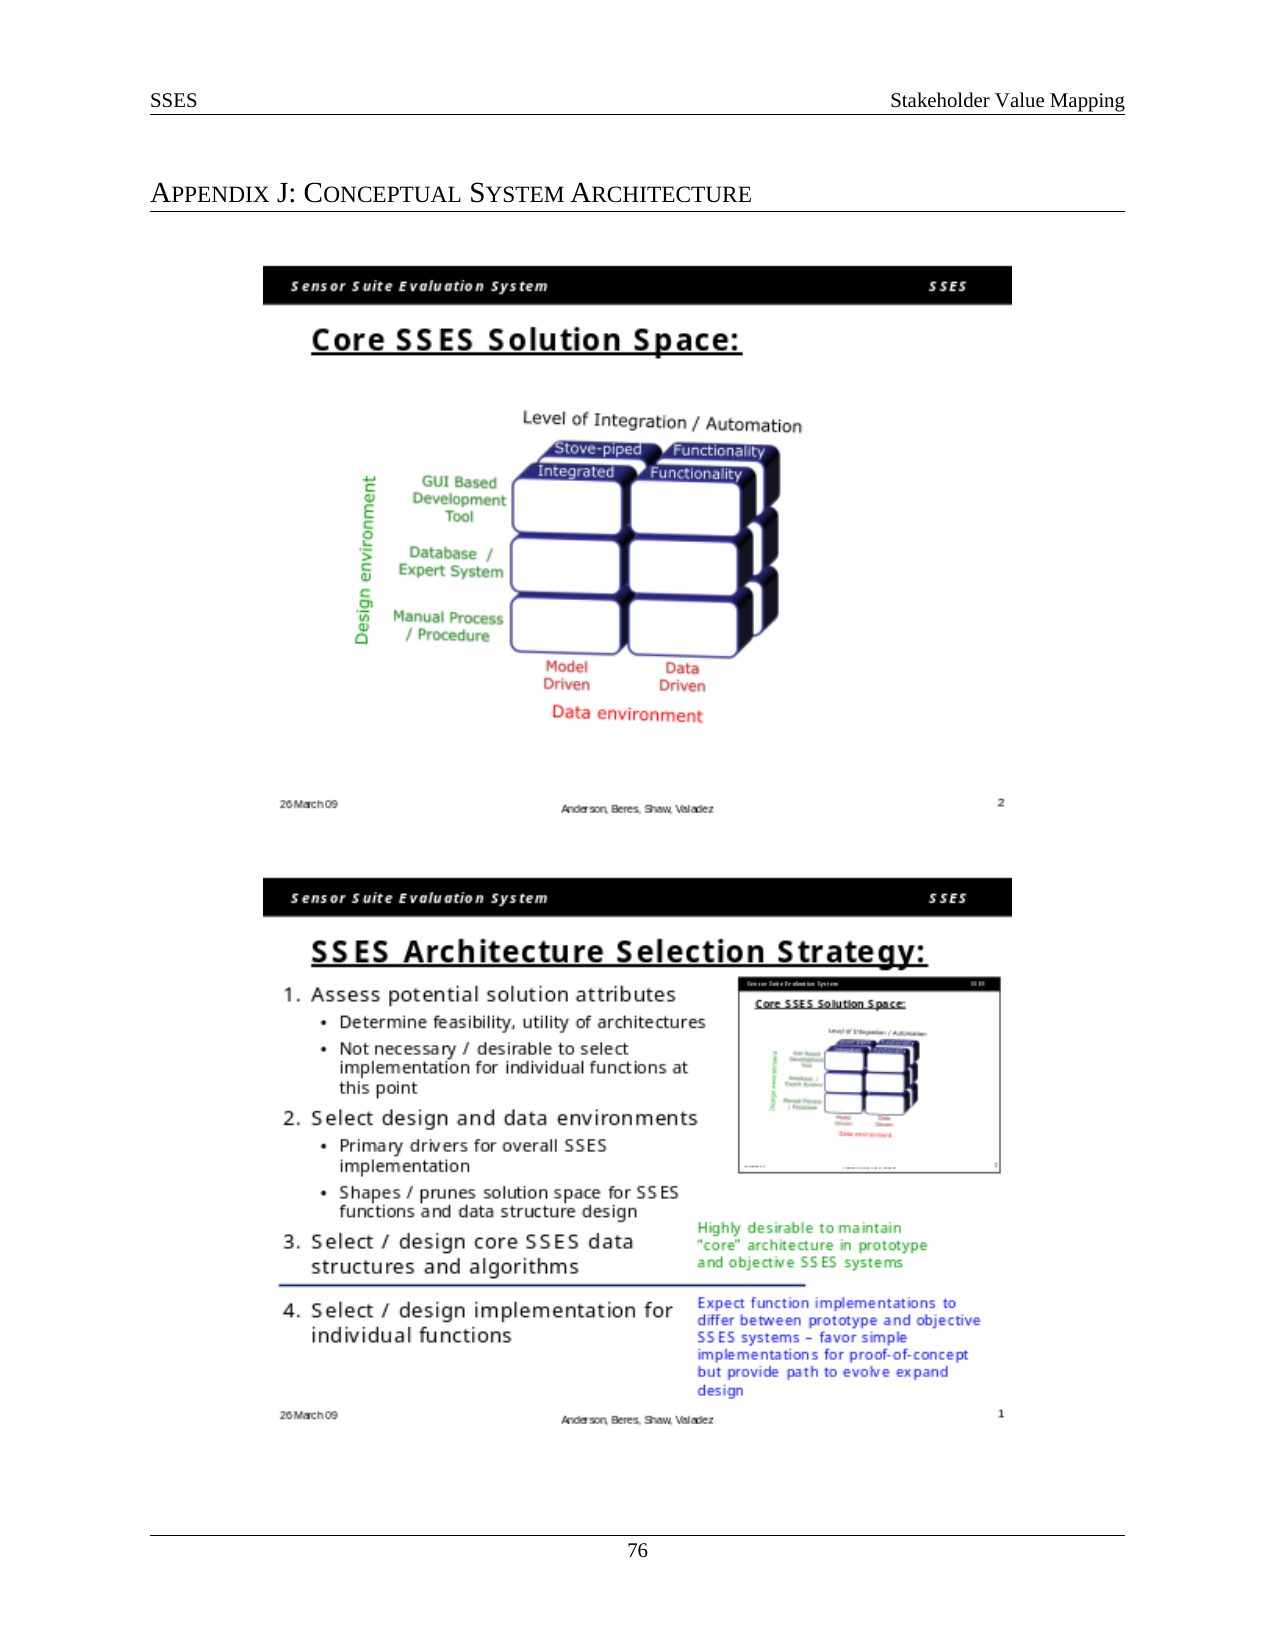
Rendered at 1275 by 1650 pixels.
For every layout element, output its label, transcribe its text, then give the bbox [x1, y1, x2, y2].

text Appendix J: Conceptual System Architecture [150, 175, 1125, 211]
